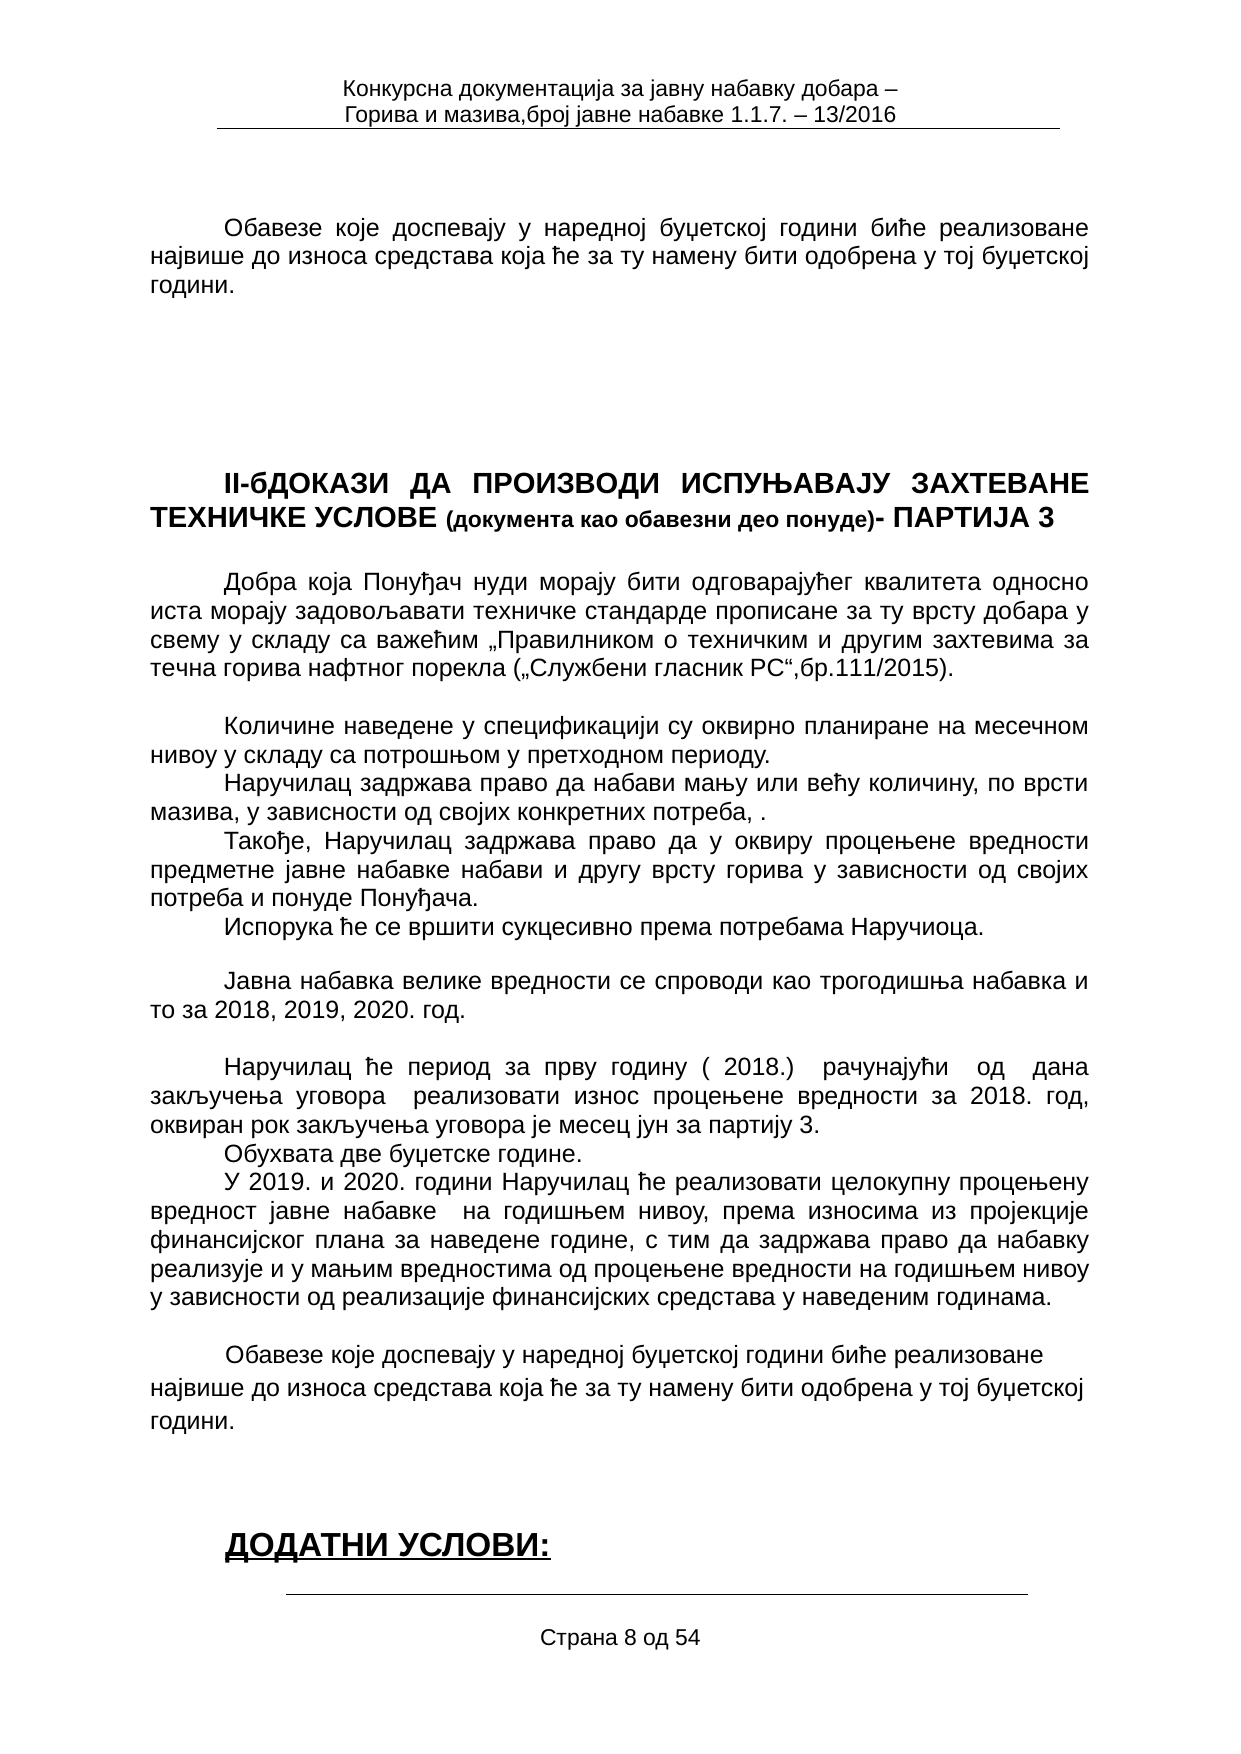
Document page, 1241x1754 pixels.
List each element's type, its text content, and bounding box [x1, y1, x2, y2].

text Обавезе које доспевају у наредној буџетској години биће реализоване највише до износа средстава која ће за ту намену бити одобрена у тој буџетској години. [150, 1340, 1090, 1434]
text Обавезе које доспевају у наредној буџетској години биће реализоване највише до износа средстава која ће за ту намену бити одобрена у тој буџетској години. [150, 213, 1090, 299]
text Наручилац ће период за прву годину ( 2018.) рачунајући од дана закључења уговора реализовати износ процењене вредности за 2018. год, оквиран рок закључења уговора је месец јун за партију 3. [150, 1052, 1090, 1138]
text Обухвата две буџетске године. [150, 1138, 1090, 1167]
text У 2019. и 2020. години Наручилац ће реализовати целокупну процењену вредност јавне набавке на годишњем нивоу, према износима из пројекције финансијског плана за наведене године, с тим да задржава право да набавку реализује и у мањим вредностима од процењене вредности на годишњем нивоу у зависности од реализације финансијских средстава у наведеним годинама. [150, 1167, 1090, 1311]
text Такође, Наручилац задржава право да у оквиру процењене вредности предметне јавне набавке набави и другу врсту горива у зависности од својих потреба и понуде Понуђача. [150, 826, 1090, 912]
text Испорука ће се вршити сукцесивно према потребама Наручиоца. [150, 912, 1090, 941]
text Наручилац задржава право да набави мању или већу количину, по врсти мазива, у зависности од својих конкретних потреба, . [150, 768, 1090, 826]
text ДОДАТНИ УСЛОВИ: [150, 1525, 1090, 1563]
text II-бДОКАЗИ ДА ПРОИЗВОДИ ИСПУЊАВАЈУ ЗАХТЕВАНЕ ТЕХНИЧКЕ УСЛОВЕ (документа као обавезни део понуде)- ПАРТИЈА 3 [150, 467, 1090, 534]
text Количине наведене у спецификацији су оквирно планиране на месечном нивоу у складу са потрошњом у претходном периоду. [150, 711, 1090, 768]
text Јавна набавка велике вредности се спроводи као трогодишња набавка и то за 2018, 2019, 2020. год. [150, 966, 1090, 1023]
text Добра која Понуђач нуди морају бити одговарајућег квалитета односно иста морају задовољавати техничке стандарде прописане за ту врсту добара у свему у складу са важећим „Правилником о техничким и другим захтевима за течна горива нафтног порекла („Службени гласник РС“,бр.111/2015). [150, 567, 1090, 682]
